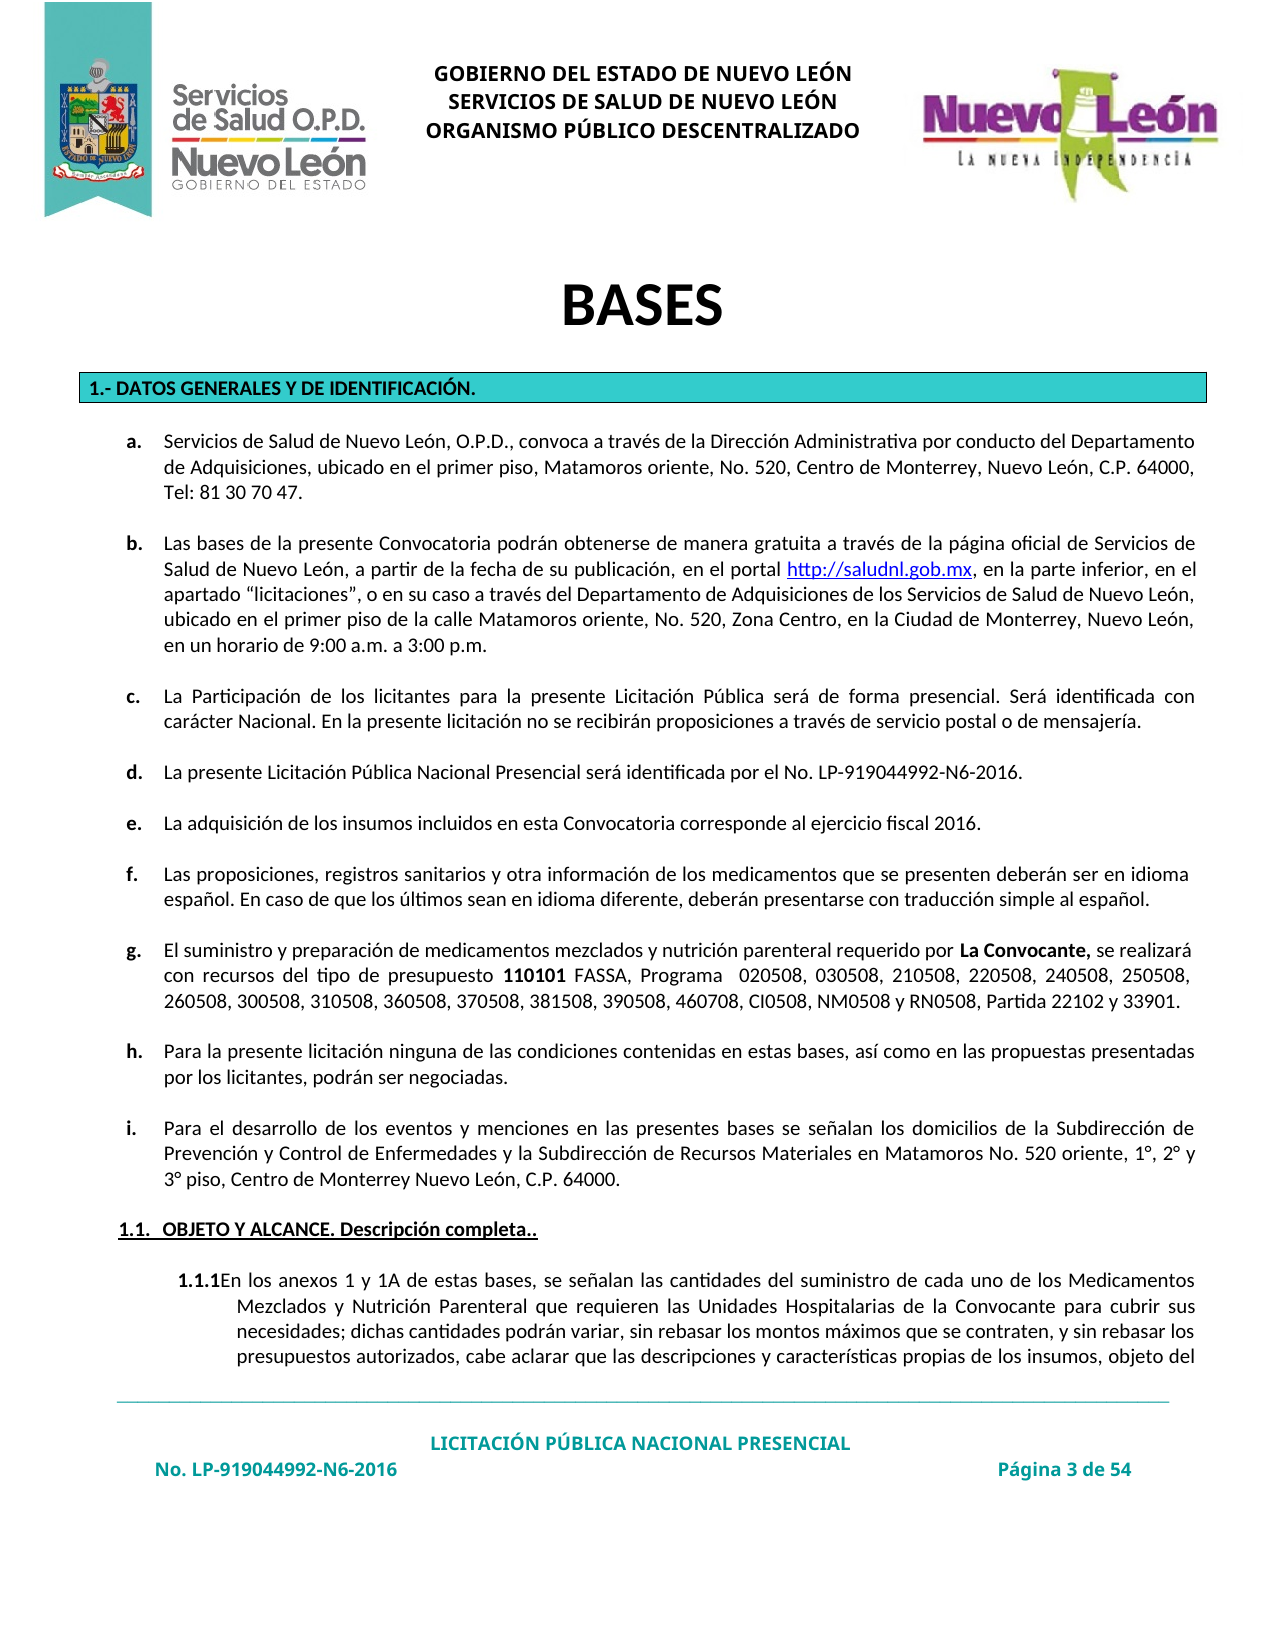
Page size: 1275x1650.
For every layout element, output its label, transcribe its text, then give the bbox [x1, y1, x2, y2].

list Las proposiciones, registros sanitarios y otra información de los medicamentos que se presenten deberán ser en idioma español. En caso de que los últimos sean en idioma diferente, deberán presentarse con traducción simple al español. [126, 861, 1192, 912]
text 1.- DATOS GENERALES Y DE IDENTIFICACIÓN. [80, 373, 1206, 402]
text BASES [89, 265, 1197, 341]
picture [15, 2, 1249, 229]
list El suministro y preparación de medicamentos mezclados y nutrición parenteral requerido por La Convocante, se realizará con recursos del tipo de presupuesto 110101 FASSA, Programa 020508, 030508, 210508, 220508, 240508, 250508, 260508, 300508, 310508, 360508, 370508, 381508, 390508, 460708, CI0508, NM0508 y RN0508, Partida 22102 y 33901. [126, 937, 1192, 1013]
list Las bases de la presente Convocatoria podrán obtenerse de manera gratuita a través de la página oficial de Servicios de Salud de Nuevo León, a partir de la fecha de su publicación, en el portal http://saludnl.gob.mx, en la parte inferior, en el apartado “licitaciones”, o en su caso a través del Departamento de Adquisiciones de los Servicios de Salud de Nuevo León, ubicado en el primer piso de la calle Matamoros oriente, No. 520, Zona Centro, en la Ciudad de Monterrey, Nuevo León, en un horario de 9:00 a.m. a 3:00 p.m. [126, 530, 1197, 657]
list La adquisición de los insumos incluidos en esta Convocatoria corresponde al ejercicio fiscal 2016. [126, 810, 1197, 835]
list Servicios de Salud de Nuevo León, O.P.D., convoca a través de la Dirección Administrativa por conducto del Departamento de Adquisiciones, ubicado en el primer piso, Matamoros oriente, No. 520, Centro de Monterrey, Nuevo León, C.P. 64000, Tel: 81 30 70 47. [126, 429, 1197, 505]
list Para el desarrollo de los eventos y menciones en las presentes bases se señalan los domicilios de la Subdirección de Prevención y Control de Enfermedades y la Subdirección de Recursos Materiales en Matamoros No. 520 oriente, 1°, 2° y 3° piso, Centro de Monterrey Nuevo León, C.P. 64000. [126, 1115, 1197, 1191]
list La Participación de los licitantes para la presente Licitación Pública será de forma presencial. Será identificada con carácter Nacional. En la presente licitación no se recibirán proposiciones a través de servicio postal o de mensajería. [126, 683, 1197, 734]
list Para la presente licitación ninguna de las condiciones contenidas en estas bases, así como en las propuestas presentadas por los licitantes, podrán ser negociadas. [126, 1039, 1197, 1089]
text 1.1. OBJETO Y ALCANCE. Descripción completa.. [118, 1217, 1197, 1242]
list La presente Licitación Pública Nacional Presencial será identificada por el No. LP-919044992-N6-2016. [126, 759, 1197, 784]
